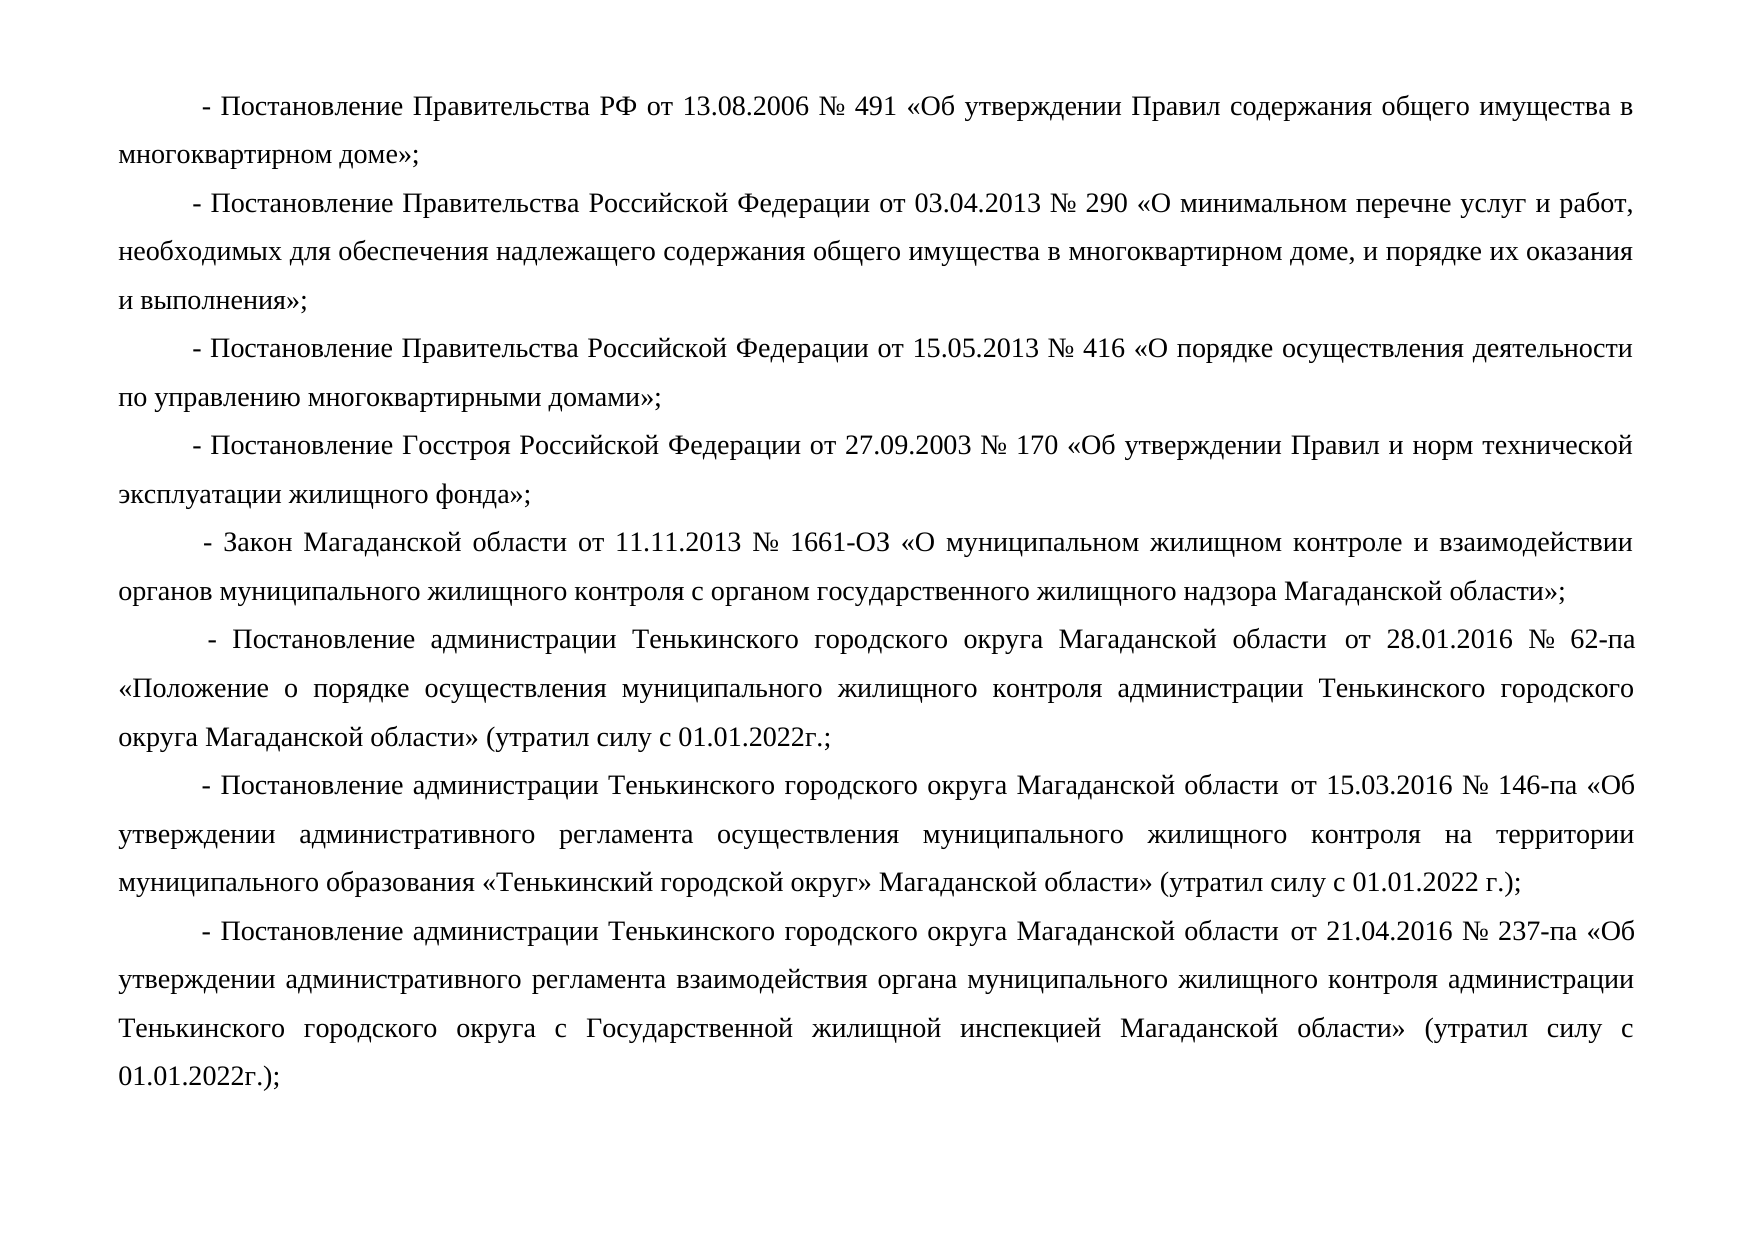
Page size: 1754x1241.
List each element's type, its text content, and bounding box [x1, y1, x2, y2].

text - Постановление Правительства Российской Федерации от 03.04.2013 № 290 «О минимальном перечне услуг и работ, необходимых для обеспечения надлежащего содержания общего имущества в многоквартирном доме, и порядке их оказания и выполнения»; [118, 186, 1636, 315]
text - Постановление администрации Тенькинского городского округа Магаданской области от 15.03.2016 № 146-па «Об утверждении административного регламента осуществления муниципального жилищного контроля на территории муниципального образования «Тенькинский городской округ» Магаданской области» (утратил силу с 01.01.2022 г.); [118, 768, 1636, 898]
text - Постановление администрации Тенькинского городского округа Магаданской области от 28.01.2016 № 62-па «Положение о порядке осуществления муниципального жилищного контроля администрации Тенькинского городского округа Магаданской области» (утратил силу с 01.01.2022г.; [118, 623, 1636, 752]
text - Постановление Госстроя Российской Федерации от 27.09.2003 № 170 «Об утверждении Правил и норм технической эксплуатации жилищного фонда»; [118, 428, 1636, 509]
text - Закон Магаданской области от 11.11.2013 № 1661-ОЗ «О муниципальном жилищном контроле и взаимодействии органов муниципального жилищного контроля с органом государственного жилищного надзора Магаданской области»; [118, 526, 1636, 606]
text - Постановление Правительства РФ от 13.08.2006 № 491 «Об утверждении Правил содержания общего имущества в многоквартирном доме»; [118, 89, 1636, 169]
text - Постановление администрации Тенькинского городского округа Магаданской области от 21.04.2016 № 237-па «Об утверждении административного регламента взаимодействия органа муниципального жилищного контроля администрации Тенькинского городского округа с Государственной жилищной инспекцией Магаданской области» (утратил силу с 01.01.2022г.); [118, 914, 1636, 1092]
text - Постановление Правительства Российской Федерации от 15.05.2013 № 416 «О порядке осуществления деятельности по управлению многоквартирными домами»; [118, 331, 1636, 412]
